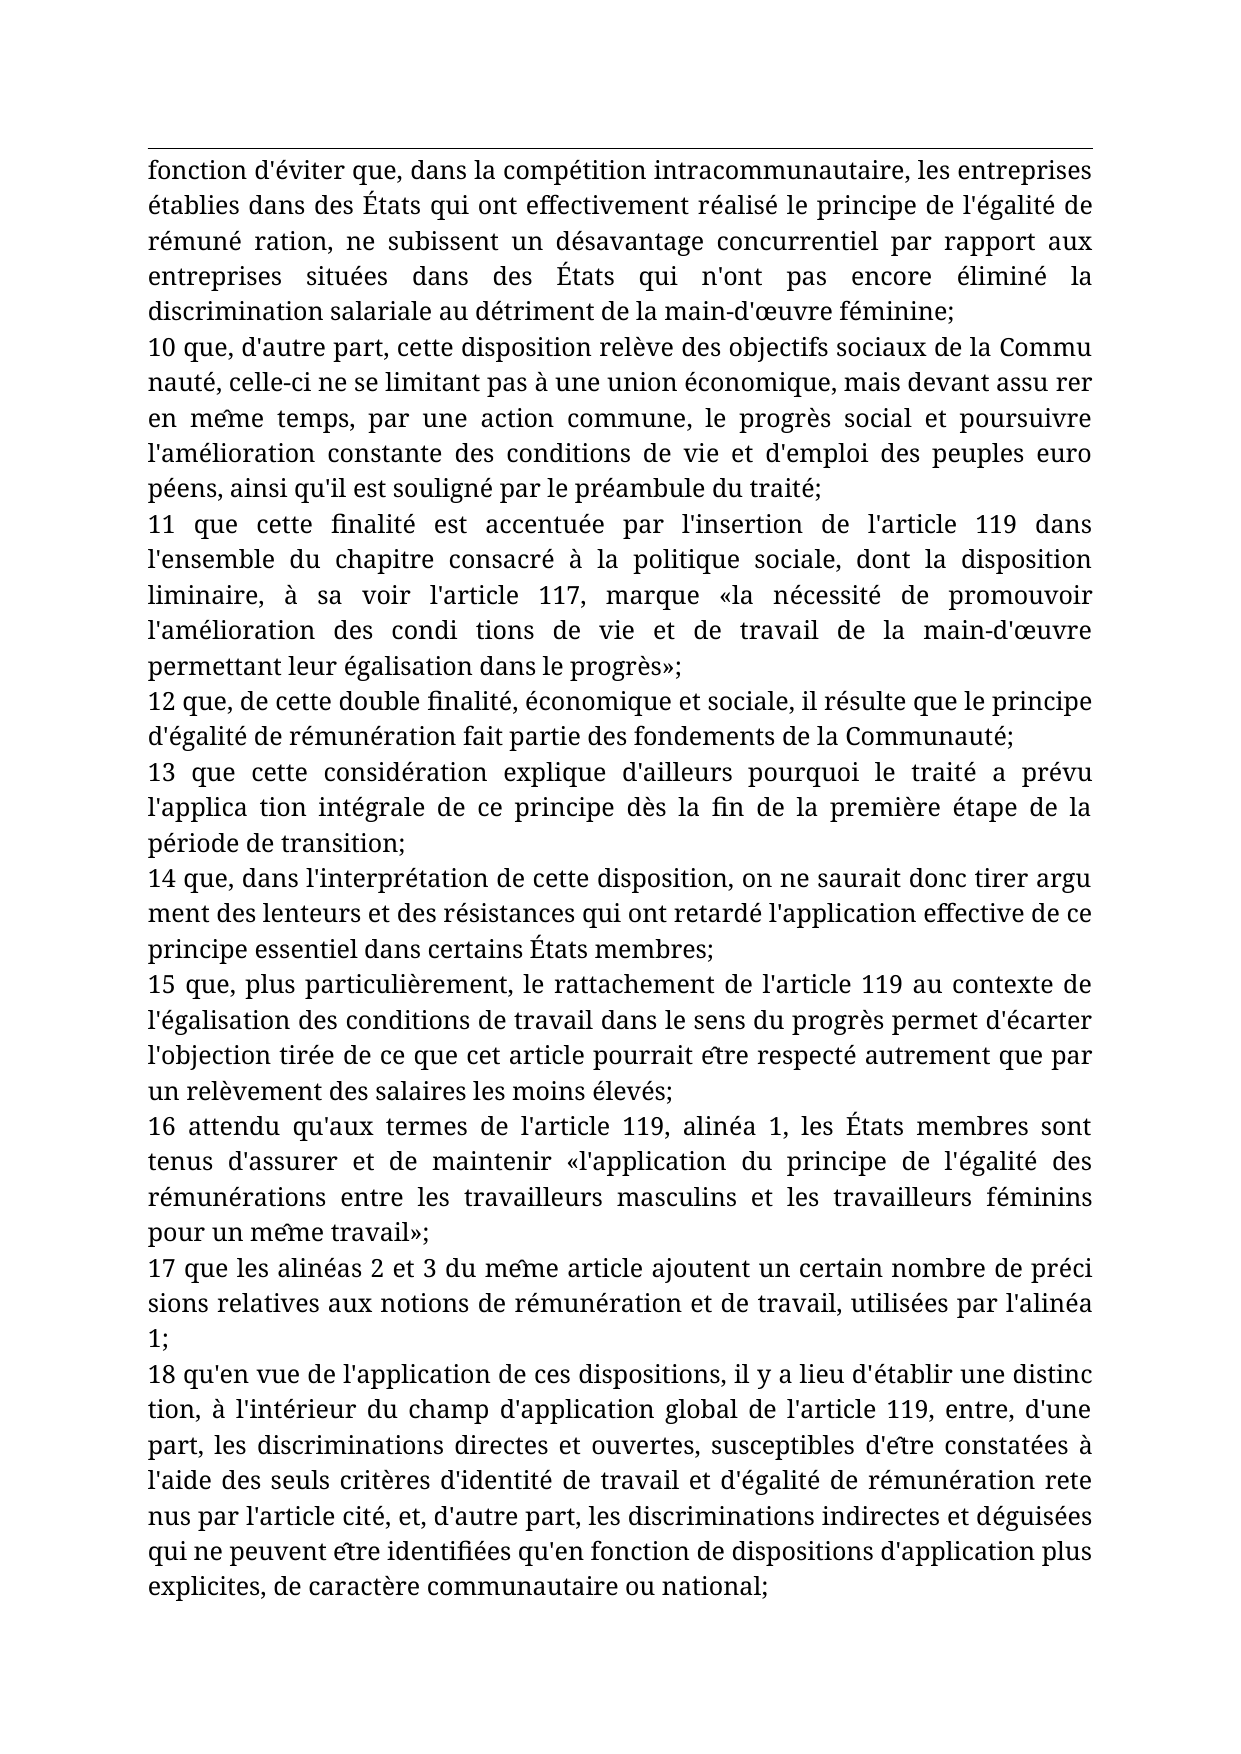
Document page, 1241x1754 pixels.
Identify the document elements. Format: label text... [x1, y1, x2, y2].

text 12 que, de cette double finalité, économique et sociale, il résulte que le principe d'égalité de rémunération fait partie des fondements de la Communauté; [148, 682, 1093, 753]
text 13 que cette considération explique d'ailleurs pourquoi le traité a prévu l'applica­ tion intégrale de ce principe dès la fin de la première étape de la période de transition; [148, 753, 1093, 859]
text 15 que, plus particulièrement, le rattachement de l'article 119 au contexte de l'égalisation des conditions de travail dans le sens du progrès permet d'écarter l'objection tirée de ce que cet article pourrait être respecté autrement que par un relèvement des salaires les moins élevés; [148, 965, 1093, 1107]
text 16 attendu qu'aux termes de l'article 119, alinéa 1, les États membres sont tenus d'assurer et de maintenir «l'application du principe de l'égalité des rémunérations entre les travailleurs masculins et les travailleurs féminins pour un même travail»; [148, 1107, 1093, 1249]
text 10 que, d'autre part, cette disposition relève des objectifs sociaux de la Commu­ nauté, celle-ci ne se limitant pas à une union économique, mais devant assu­ rer en même temps, par une action commune, le progrès social et poursuivre l'amélioration constante des conditions de vie et d'emploi des peuples euro­ péens, ainsi qu'il est souligné par le préambule du traité; [148, 328, 1093, 505]
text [148, 149, 1093, 328]
text 11 que cette finalité est accentuée par l'insertion de l'article 119 dans l'ensemble du chapitre consacré à la politique sociale, dont la disposition liminaire, à sa­ voir l'article 117, marque «la nécessité de promouvoir l'amélioration des condi­ tions de vie et de travail de la main-d'œuvre permettant leur égalisation dans le progrès»; [148, 505, 1093, 682]
text 14 que, dans l'interprétation de cette disposition, on ne saurait donc tirer argu­ ment des lenteurs et des résistances qui ont retardé l'application effective de ce principe essentiel dans certains États membres; [148, 859, 1093, 965]
text 18 qu'en vue de l'application de ces dispositions, il y a lieu d'établir une distinc­ tion, à l'intérieur du champ d'application global de l'article 119, entre, d'une part, les discriminations directes et ouvertes, susceptibles d'être constatées à l'aide des seuls critères d'identité de travail et d'égalité de rémunération rete­ nus par l'article cité, et, d'autre part, les discriminations indirectes et déguisées qui ne peuvent être identifiées qu'en fonction de dispositions d'application plus explicites, de caractère communautaire ou national; [148, 1355, 1093, 1603]
text 17 que les alinéas 2 et 3 du même article ajoutent un certain nombre de préci­ sions relatives aux notions de rémunération et de travail, utilisées par l'alinéa 1; [148, 1249, 1093, 1355]
